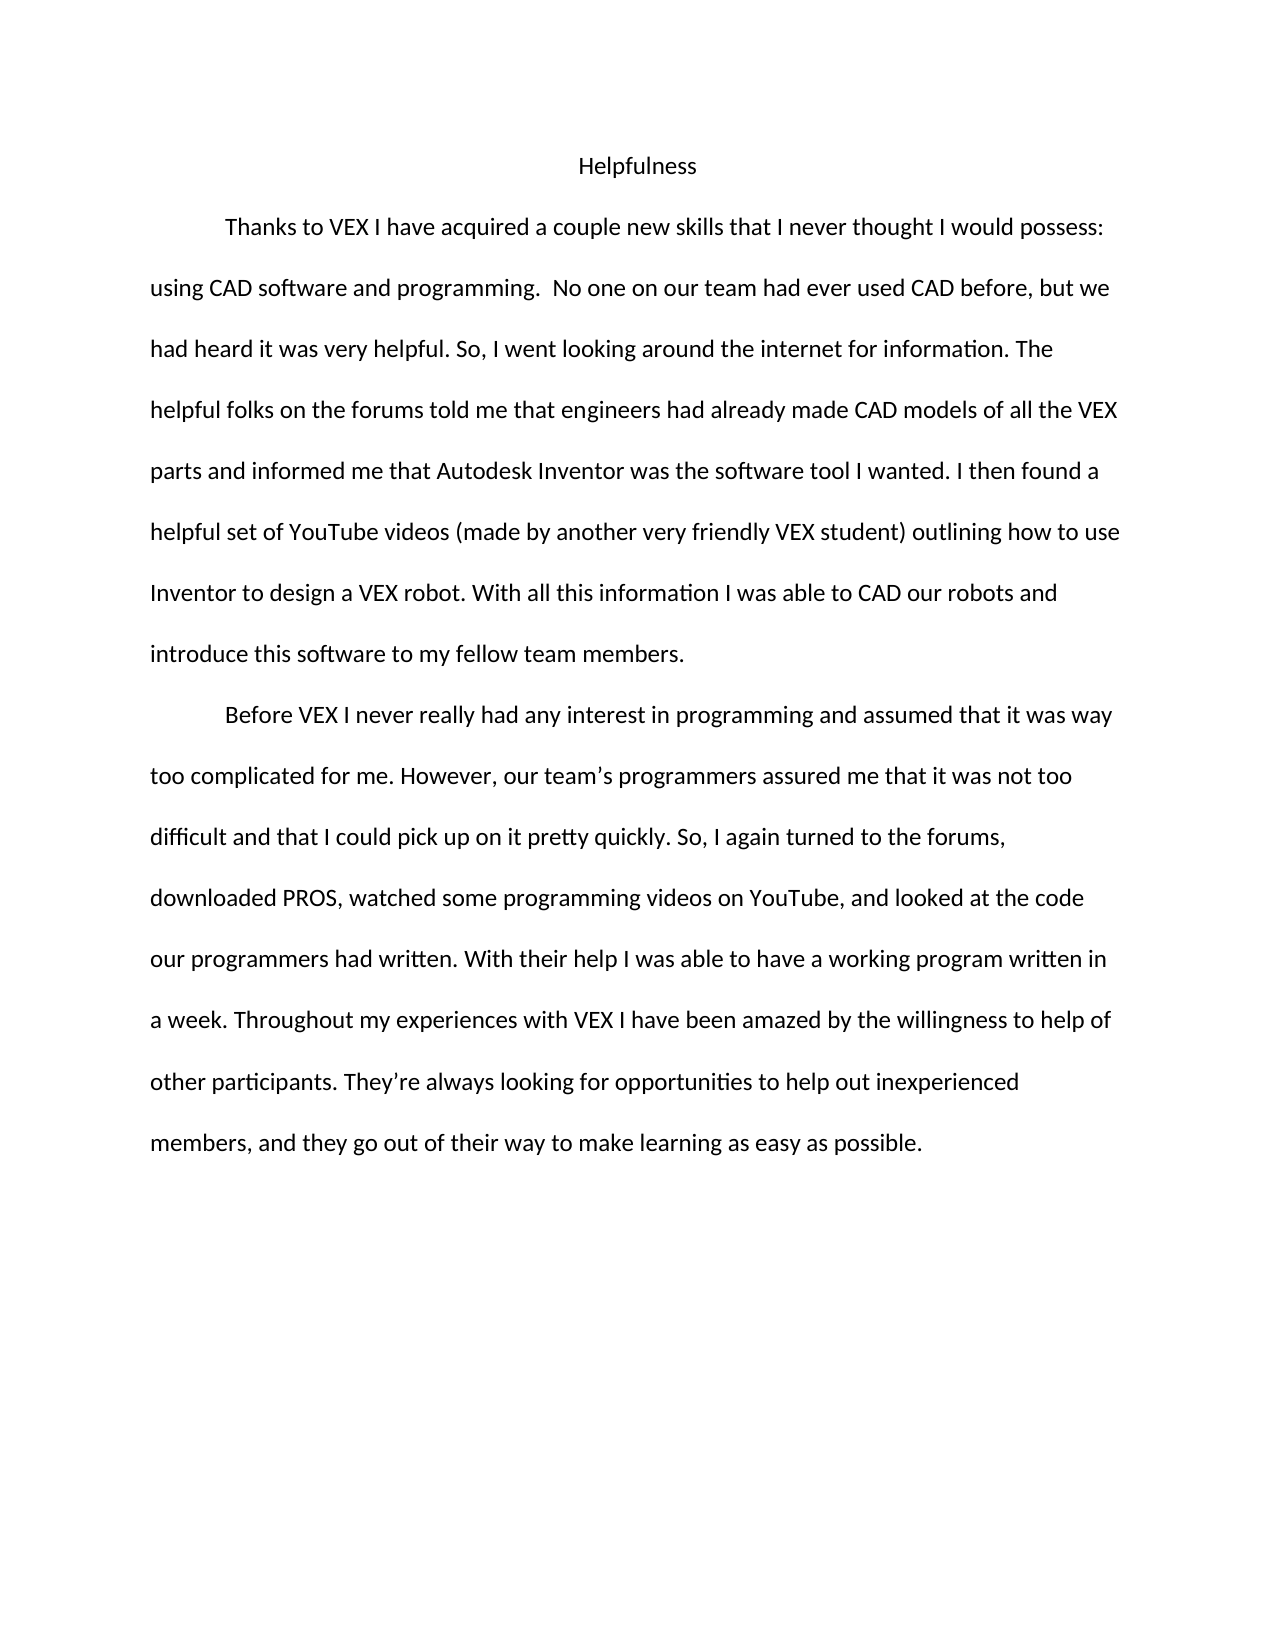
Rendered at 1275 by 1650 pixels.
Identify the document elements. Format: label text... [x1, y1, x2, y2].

text Helpfulness [150, 150, 1125, 181]
text Thanks to VEX I have acquired a couple new skills that I never thought I would possess: using CAD software and programming. No one on our team had ever used CAD before, but we had heard it was very helpful. So, I went looking around the internet for information. The helpful folks on the forums told me that engineers had already made CAD models of all the VEX parts and informed me that Autodesk Inventor was the software tool I wanted. I then found a helpful set of YouTube videos (made by another very friendly VEX student) outlining how to use Inventor to design a VEX robot. With all this information I was able to CAD our robots and introduce this software to my fellow team members. [150, 211, 1125, 669]
text Before VEX I never really had any interest in programming and assumed that it was way too complicated for me. However, our team’s programmers assured me that it was not too difficult and that I could pick up on it pretty quickly. So, I again turned to the forums, downloaded PROS, watched some programming videos on YouTube, and looked at the code our programmers had written. With their help I was able to have a working program written in a week. Throughout my experiences with VEX I have been amazed by the willingness to help of other participants. They’re always looking for opportunities to help out inexperienced members, and they go out of their way to make learning as easy as possible. [150, 699, 1125, 1157]
